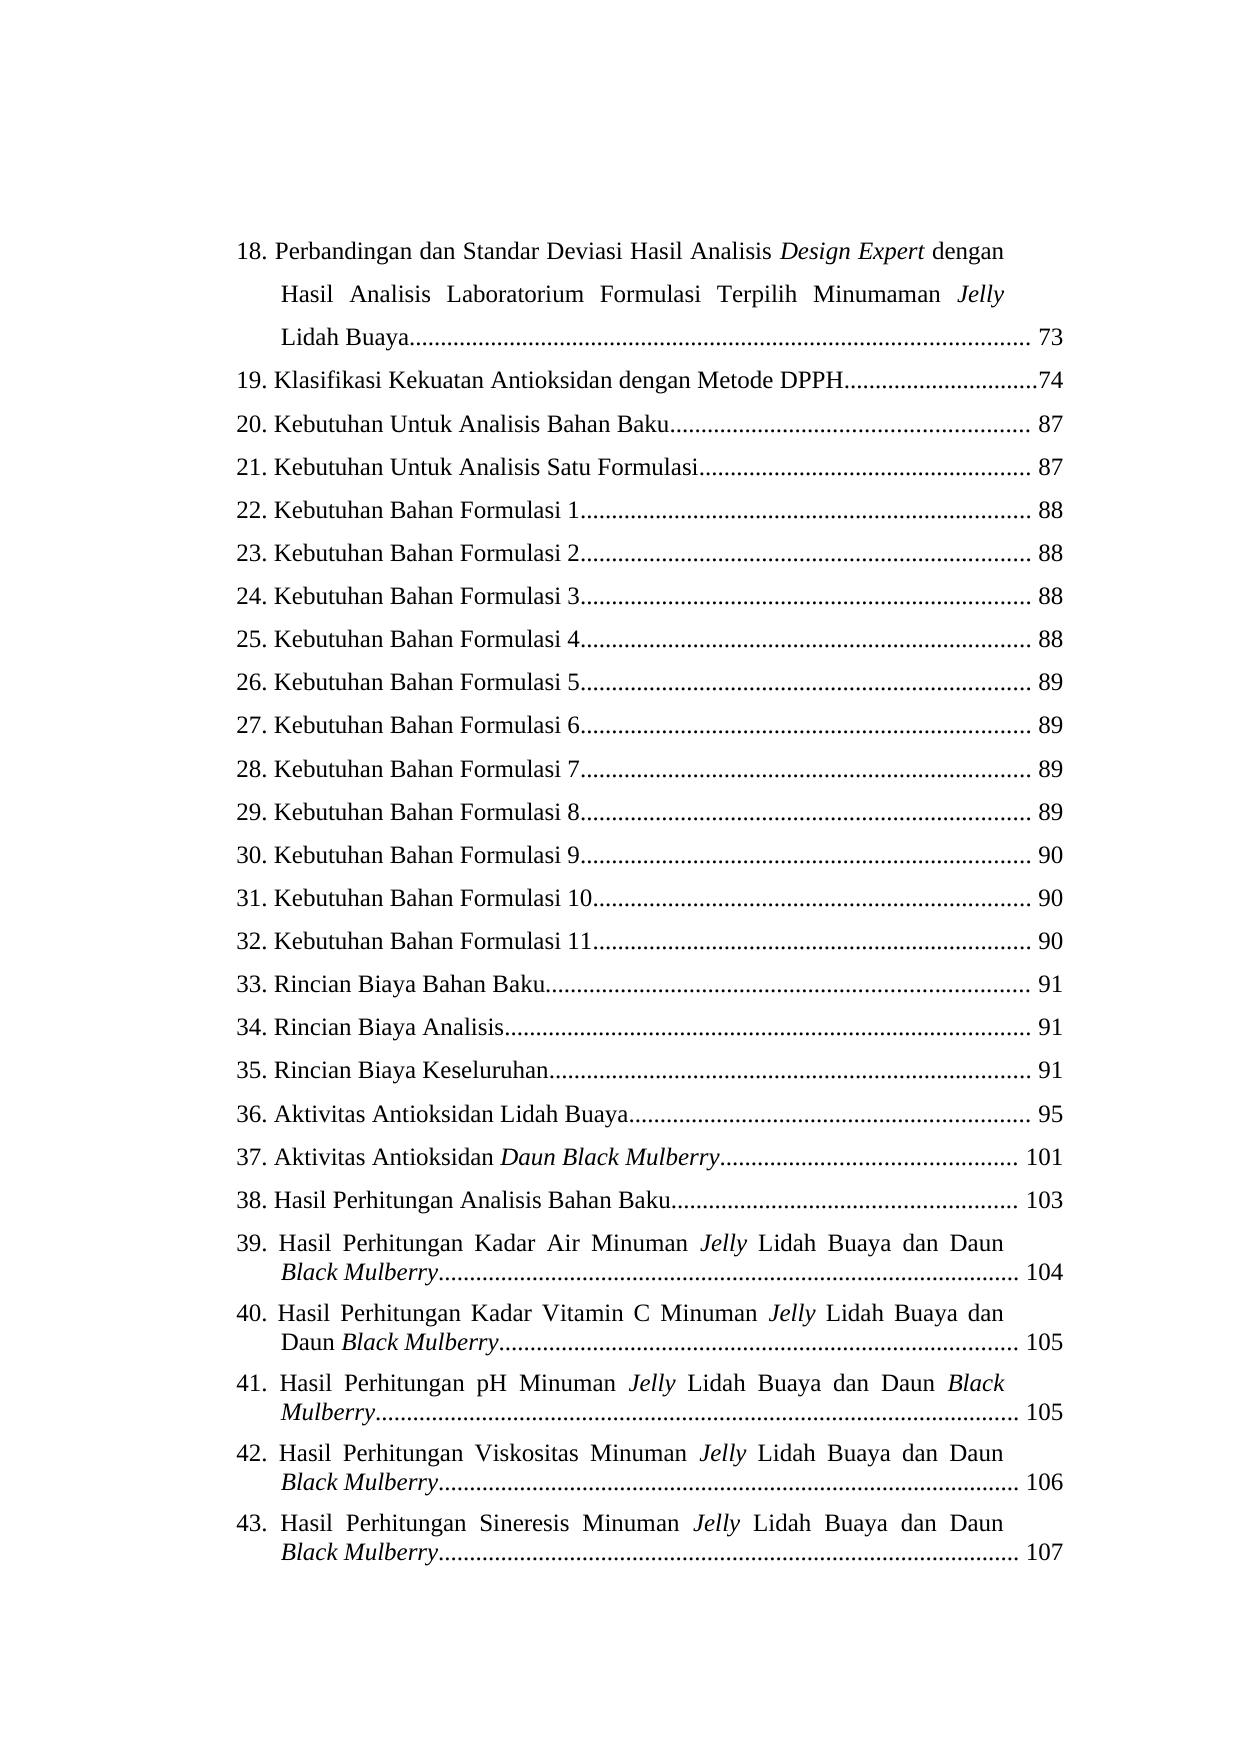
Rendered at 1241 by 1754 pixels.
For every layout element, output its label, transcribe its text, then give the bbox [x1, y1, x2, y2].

text 33. Rincian Biaya Bahan Baku 91 [236, 969, 1004, 998]
text 18. Perbandingan dan Standar Deviasi Hasil Analisis Design Expert dengan Hasil Analisis Laboratorium Formulasi Terpilih Minumaman Jelly Lidah Buaya 73 [236, 236, 1004, 351]
text 27. Kebutuhan Bahan Formulasi 6 89 [236, 711, 1004, 739]
text 31. Kebutuhan Bahan Formulasi 10 90 [236, 883, 1004, 912]
text 30. Kebutuhan Bahan Formulasi 9 90 [236, 840, 1004, 869]
text 43. Hasil Perhitungan Sineresis Minuman Jelly Lidah Buaya dan Daun Black Mulberry 107 [236, 1508, 1004, 1566]
text 21. Kebutuhan Untuk Analisis Satu Formulasi 87 [236, 452, 1004, 481]
text 37. Aktivitas Antioksidan Daun Black Mulberry 101 [236, 1142, 1004, 1171]
text 35. Rincian Biaya Keseluruhan 91 [236, 1056, 1004, 1084]
text 34. Rincian Biaya Analisis 91 [236, 1012, 1004, 1041]
text 28. Kebutuhan Bahan Formulasi 7 89 [236, 754, 1004, 782]
text 24. Kebutuhan Bahan Formulasi 3 88 [236, 581, 1004, 610]
text 40. Hasil Perhitungan Kadar Vitamin C Minuman Jelly Lidah Buaya dan Daun Black Mulberry 105 [236, 1298, 1004, 1356]
text 29. Kebutuhan Bahan Formulasi 8 89 [236, 797, 1004, 826]
text 36. Aktivitas Antioksidan Lidah Buaya 95 [236, 1099, 1004, 1127]
text 19. Klasifikasi Kekuatan Antioksidan dengan Metode DPPH 74 [236, 366, 1004, 394]
text 39. Hasil Perhitungan Kadar Air Minuman Jelly Lidah Buaya dan Daun Black Mulberry 104 [236, 1228, 1004, 1286]
text 32. Kebutuhan Bahan Formulasi 11 90 [236, 926, 1004, 955]
text 38. Hasil Perhitungan Analisis Bahan Baku 103 [236, 1185, 1004, 1214]
text 22. Kebutuhan Bahan Formulasi 1 88 [236, 495, 1004, 524]
text 23. Kebutuhan Bahan Formulasi 2 88 [236, 538, 1004, 567]
text 26. Kebutuhan Bahan Formulasi 5 89 [236, 667, 1004, 696]
text 41. Hasil Perhitungan pH Minuman Jelly Lidah Buaya dan Daun Black Mulberry 105 [236, 1368, 1004, 1426]
text 20. Kebutuhan Untuk Analisis Bahan Baku 87 [236, 409, 1004, 437]
text 25. Kebutuhan Bahan Formulasi 4 88 [236, 624, 1004, 653]
text 42. Hasil Perhitungan Viskositas Minuman Jelly Lidah Buaya dan Daun Black Mulberry 106 [236, 1438, 1004, 1496]
